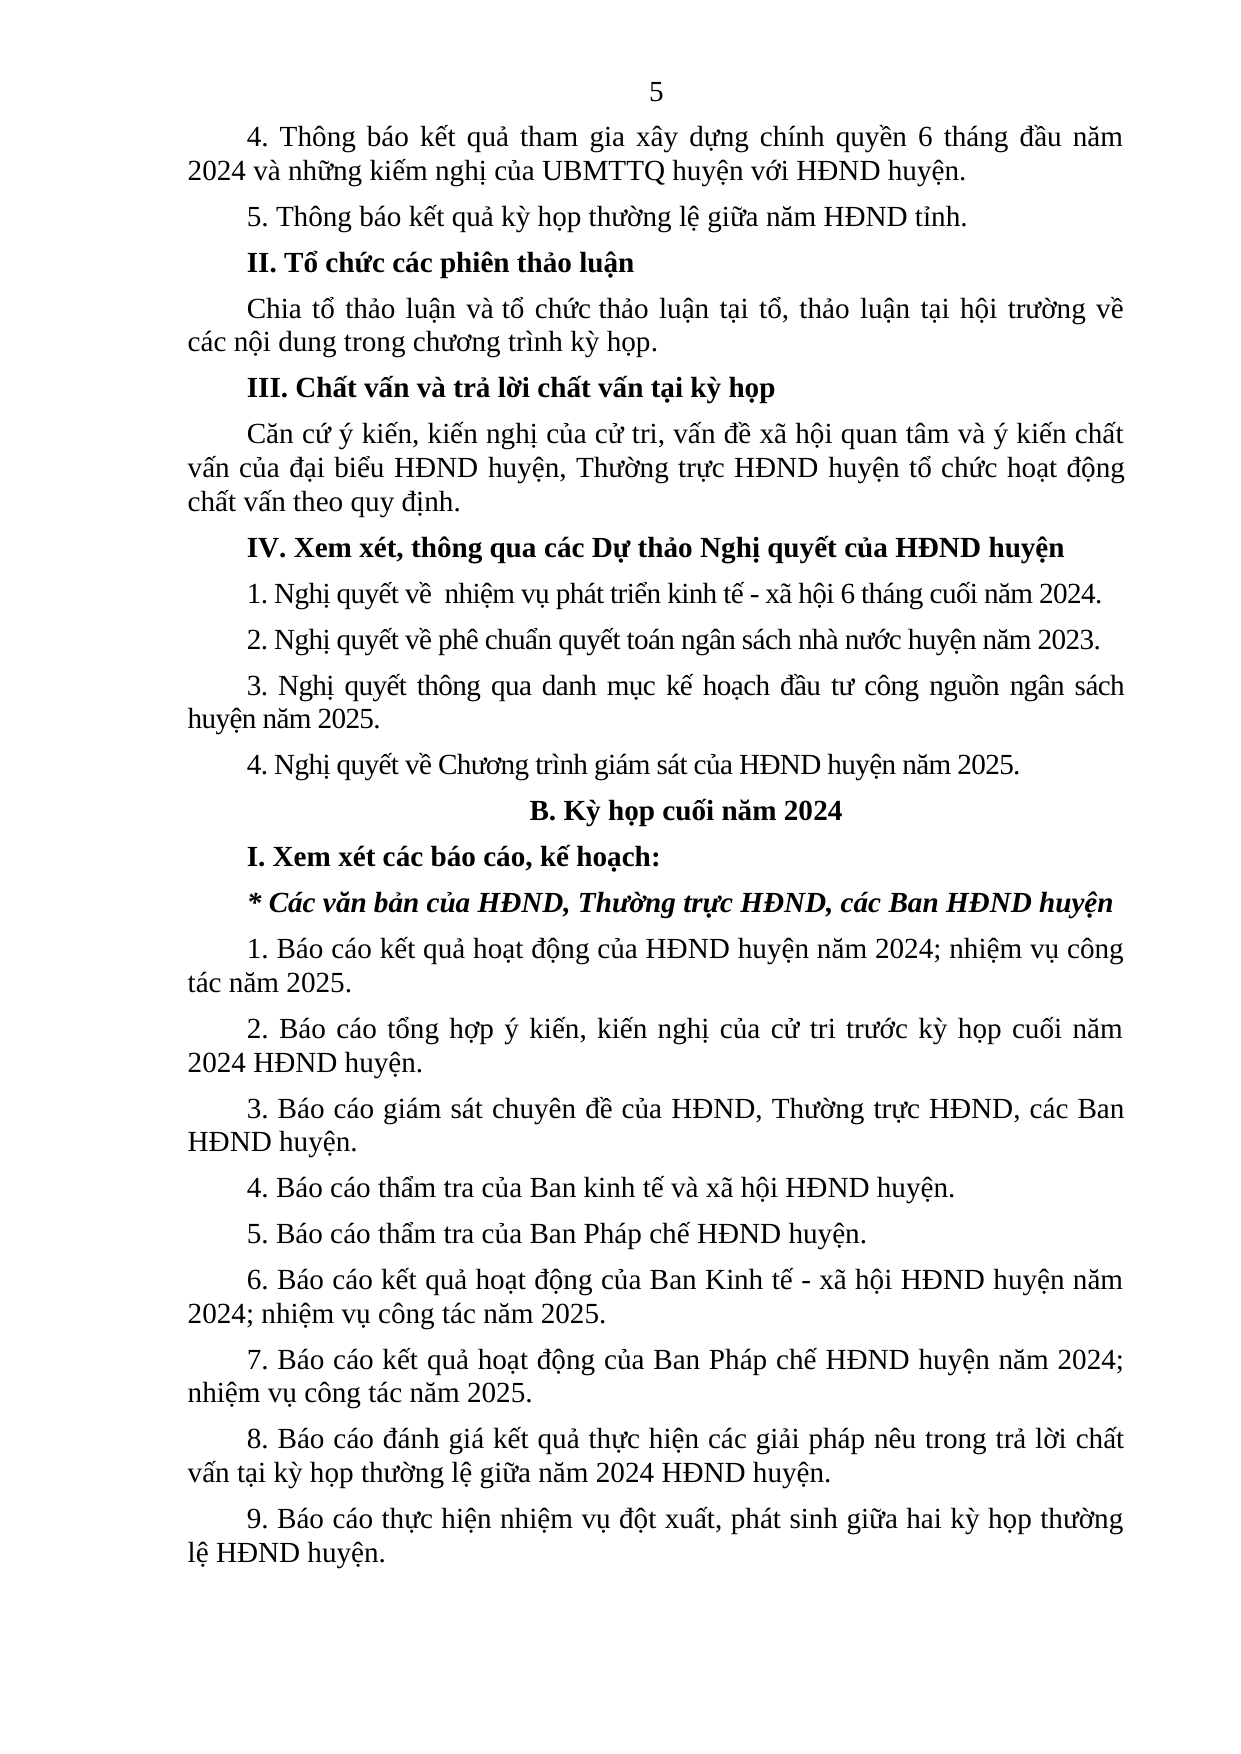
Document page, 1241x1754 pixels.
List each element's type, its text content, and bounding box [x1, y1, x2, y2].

text II. Tổ chức các phiên thảo luận [385, 245, 1125, 278]
text 5. Báo cáo thẩm tra của Ban Pháp chế HĐND huyện. [187, 1216, 1125, 1250]
text 4. Báo cáo thẩm tra của Ban kinh tế và xã hội HĐND huyện. [187, 1170, 1125, 1204]
text Chia tổ thảo luận và tổ chức thảo luận tại tổ, thảo luận tại hội trường về các nội dung trong chương trình kỳ họp. [187, 291, 1125, 358]
text 1. Nghị quyết về nhiệm vụ phát triển kinh tế - xã hội 6 tháng cuối năm 2024. [187, 576, 1125, 609]
text 7. Báo cáo kết quả hoạt động của Ban Pháp chế HĐND huyện năm 2024; nhiệm vụ công tác năm 2025. [187, 1342, 1125, 1409]
text 4. Nghị quyết về Chương trình giám sát của HĐND huyện năm 2025. [187, 747, 1125, 781]
text IV. Xem xét, thông qua các Dự thảo Nghị quyết của HĐND huyện [187, 530, 1125, 563]
text 6. Báo cáo kết quả hoạt động của Ban Kinh tế - xã hội HĐND huyện năm 2024; nhiệm vụ công tác năm 2025. [187, 1262, 1125, 1329]
text 3. Nghị quyết thông qua danh mục kế hoạch đầu tư công nguồn ngân sách huyện năm 2025. [187, 668, 1125, 735]
text * Các văn bản của HĐND, Thường trực HĐND, các Ban HĐND huyện [187, 886, 1125, 919]
text 4. Thông báo kết quả tham gia xây dựng chính quyền 6 tháng đầu năm 2024 và những kiếm nghị của UBMTTQ huyện với HĐND huyện. [187, 119, 1125, 186]
text 9. Báo cáo thực hiện nhiệm vụ đột xuất, phát sinh giữa hai kỳ họp thường lệ HĐND huyện. [187, 1501, 1125, 1568]
text III. Chất vấn và trả lời chất vấn tại kỳ họp [187, 371, 1125, 404]
text 8. Báo cáo đánh giá kết quả thực hiện các giải pháp nêu trong trả lời chất vấn tại kỳ họp thường lệ giữa năm 2024 HĐND huyện. [187, 1422, 1125, 1489]
text 5. Thông báo kết quả kỳ họp thường lệ giữa năm HĐND tỉnh. [187, 199, 1125, 232]
text I. Xem xét các báo cáo, kế hoạch: [187, 839, 1125, 873]
text II. Tổ chức các phiên thảo luận [187, 245, 284, 278]
text 2. Báo cáo tổng hợp ý kiến, kiến nghị của cử tri trước kỳ họp cuối năm 2024 HĐND huyện. [187, 1011, 1125, 1078]
text 2. Nghị quyết về phê chuẩn quyết toán ngân sách nhà nước huyện năm 2023. [187, 622, 1125, 655]
text 3. Báo cáo giám sát chuyên đề của HĐND, Thường trực HĐND, các Ban HĐND huyện. [187, 1091, 1125, 1158]
text Căn cứ ý kiến, kiến nghị của cử tri, vấn đề xã hội quan tâm và ý kiến chất vấn của đại biểu HĐND huyện, Thường trực HĐND huyện tổ chức hoạt động chất vấn theo quy định. [187, 417, 1125, 517]
text 1. Báo cáo kết quả hoạt động của HĐND huyện năm 2024; nhiệm vụ công tác năm 2025. [187, 932, 1125, 999]
text B. Kỳ họp cuối năm 2024 [187, 793, 1125, 827]
